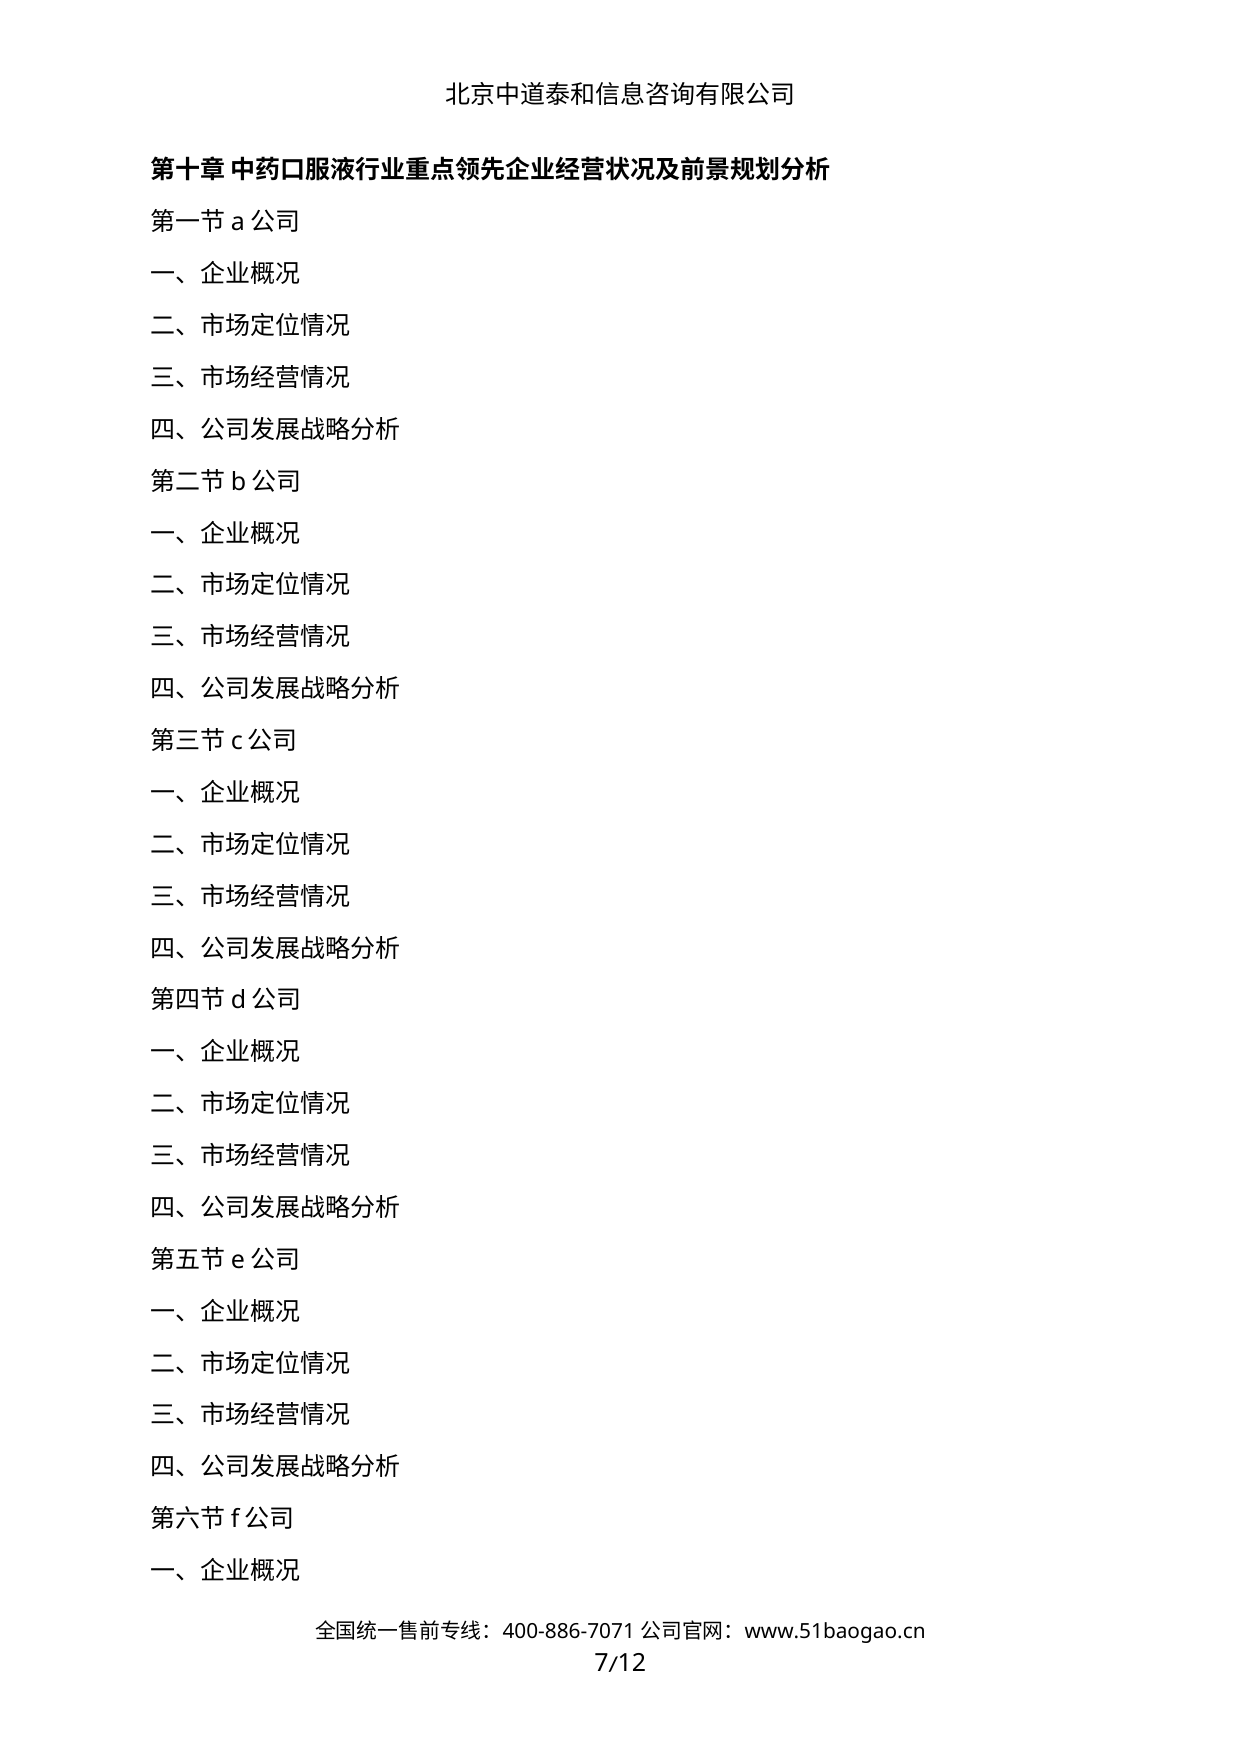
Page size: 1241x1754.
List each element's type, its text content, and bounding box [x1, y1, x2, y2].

text 四、公司发展战略分析 [150, 1447, 1090, 1483]
text 二、市场定位情况 [150, 306, 1090, 342]
text 三、市场经营情况 [150, 876, 1090, 912]
text 第六节 f公司 [150, 1499, 1090, 1535]
text 四、公司发展战略分析 [150, 928, 1090, 964]
text 一、企业概况 [150, 1032, 1090, 1068]
text 二、市场定位情况 [150, 1084, 1090, 1120]
text 第一节 a公司 [150, 202, 1090, 238]
text 第五节 e公司 [150, 1239, 1090, 1276]
text 四、公司发展战略分析 [150, 1187, 1090, 1224]
text 二、市场定位情况 [150, 565, 1090, 601]
text 四、公司发展战略分析 [150, 409, 1090, 446]
text 一、企业概况 [150, 772, 1090, 809]
text 一、企业概况 [150, 254, 1090, 290]
text 三、市场经营情况 [150, 1395, 1090, 1431]
text 三、市场经营情况 [150, 617, 1090, 653]
text 四、公司发展战略分析 [150, 669, 1090, 705]
text 二、市场定位情况 [150, 824, 1090, 861]
text 第三节 c公司 [150, 721, 1090, 757]
text 三、市场经营情况 [150, 1136, 1090, 1172]
text 第十章 中药口服液行业重点领先企业经营状况及前景规划分析 [150, 150, 1090, 186]
text 一、企业概况 [150, 513, 1090, 549]
text 一、企业概况 [150, 1291, 1090, 1327]
text 三、市场经营情况 [150, 357, 1090, 394]
text 一、企业概况 [150, 1551, 1090, 1587]
text 第四节 d公司 [150, 980, 1090, 1016]
text 二、市场定位情况 [150, 1343, 1090, 1379]
text 第二节 b公司 [150, 461, 1090, 497]
